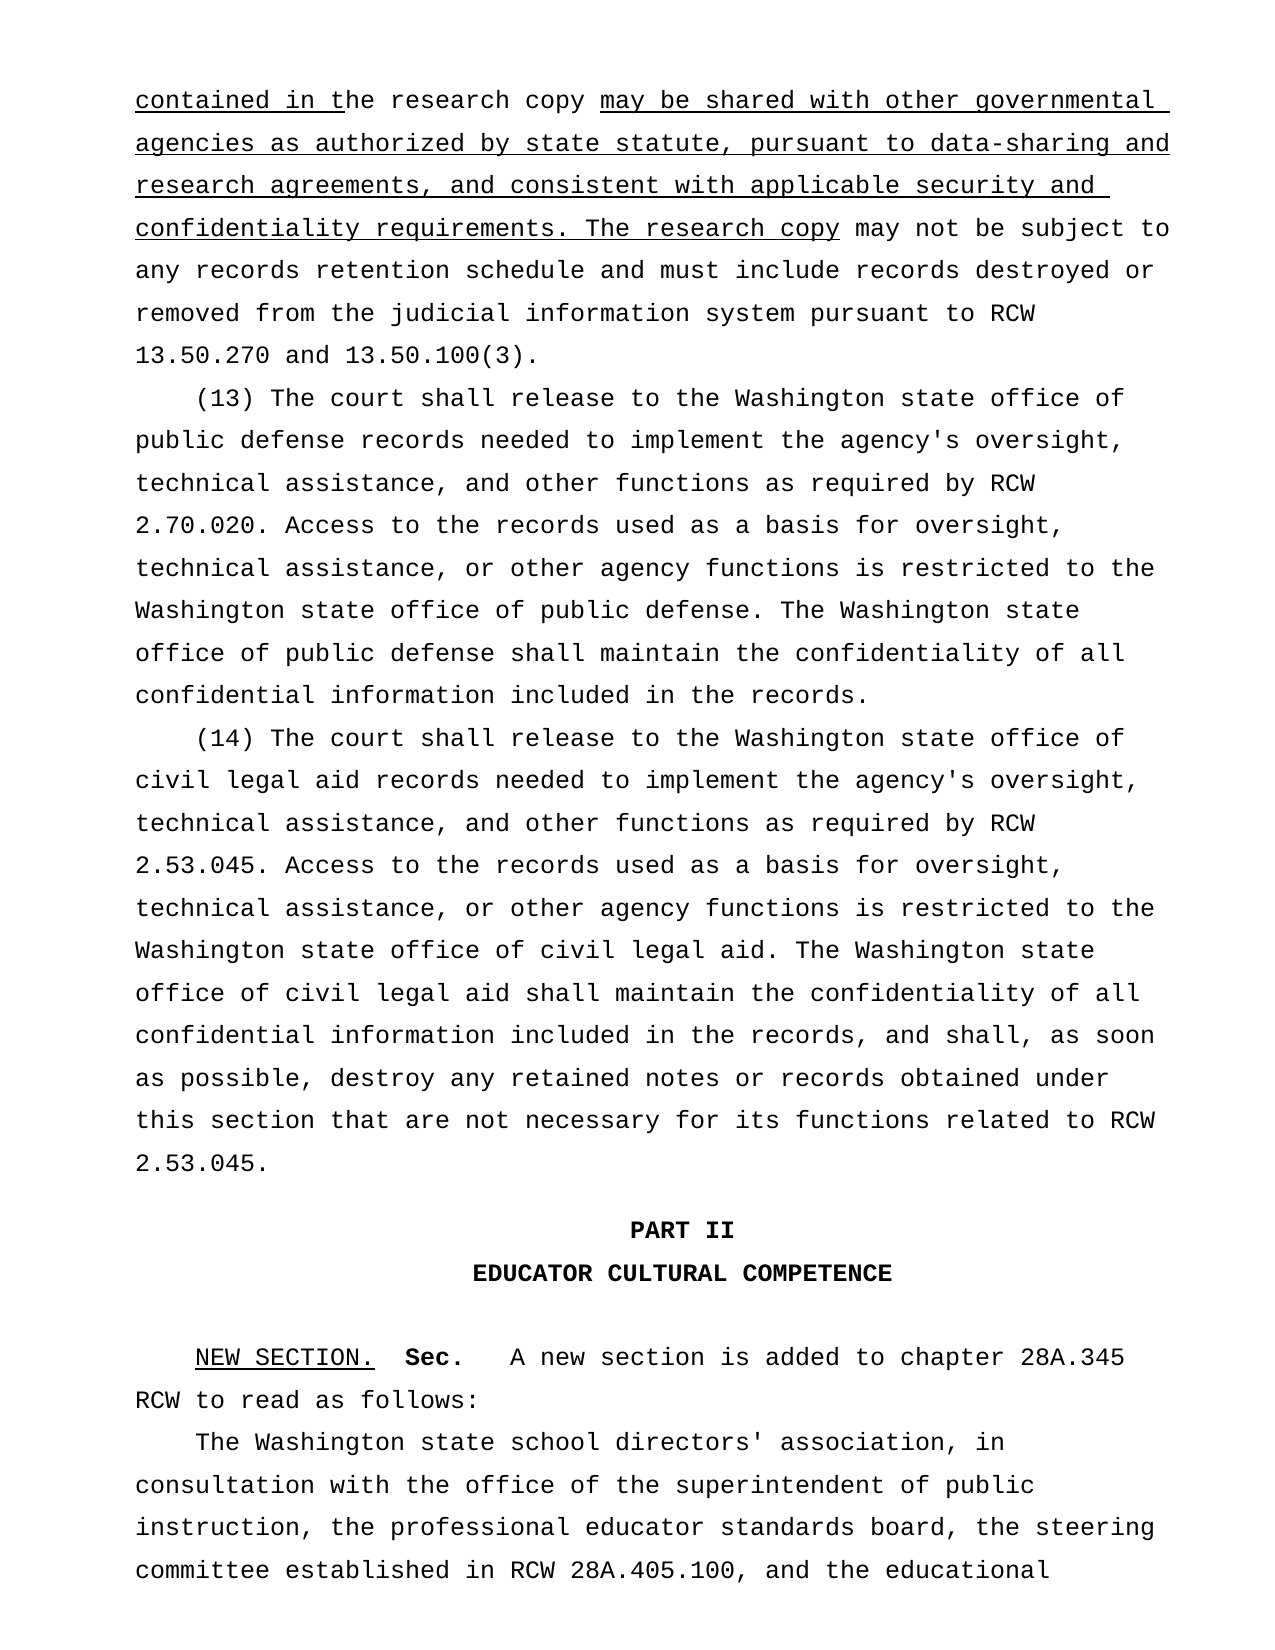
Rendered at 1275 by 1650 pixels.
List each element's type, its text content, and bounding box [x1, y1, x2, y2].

text EDUCATOR CULTURAL COMPETENCE [135, 1247, 1170, 1290]
text PART II [135, 1205, 1170, 1247]
text (13) The court shall release to the Washington state office of public defense records needed to implement the agency's oversight, technical assistance, and other functions as required by RCW 2.70.020. Access to the records used as a basis for oversight, technical assistance, or other agency functions is restricted to the Washington state office of public defense. The Washington state office of public defense shall maintain the confidentiality of all confidential information included in the records. [135, 372, 1170, 712]
text (14) The court shall release to the Washington state office of civil legal aid records needed to implement the agency's oversight, technical assistance, and other functions as required by RCW 2.53.045. Access to the records used as a basis for oversight, technical assistance, or other agency functions is restricted to the Washington state office of civil legal aid. The Washington state office of civil legal aid shall maintain the confidentiality of all confidential information included in the records, and shall, as soon as possible, destroy any retained notes or records obtained under this section that are not necessary for its functions related to RCW 2.53.045. [135, 712, 1170, 1180]
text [135, 75, 1170, 154]
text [135, 1417, 1170, 1587]
text NEW SECTION. Sec. A new section is added to chapter 28A.345 RCW to read as follows: [135, 1332, 1170, 1417]
